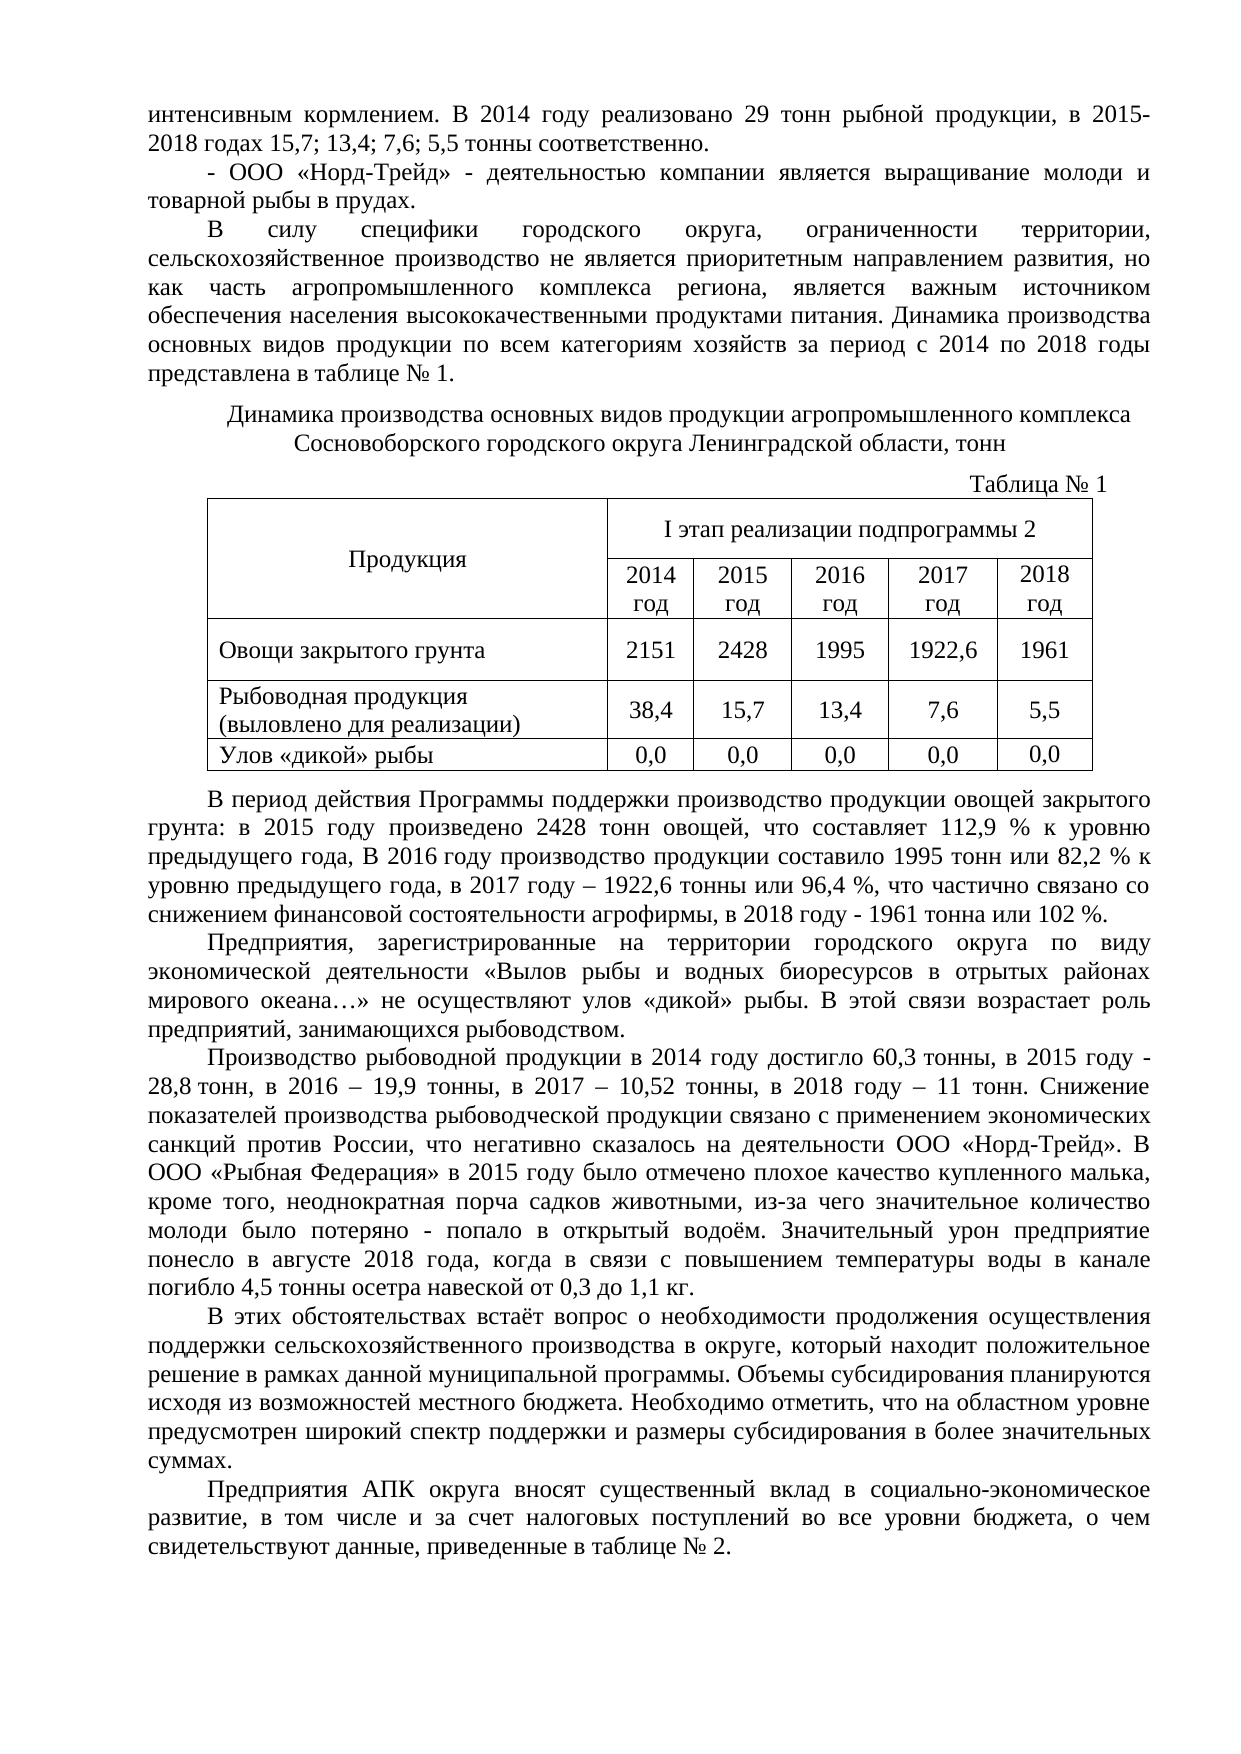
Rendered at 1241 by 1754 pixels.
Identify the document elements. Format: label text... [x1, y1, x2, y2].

table_cell 2151 [608, 619, 693, 680]
text Предприятия АПК округа вносят существенный вклад в социально-экономическое развитие, в том числе и за счет налоговых поступлений во все уровни бюджета, о чем свидетельствуют данные, приведенные в таблице № 2. [148, 1474, 1152, 1560]
table_cell 7,6 [889, 681, 997, 738]
table_cell 38,4 [608, 681, 693, 738]
text В этих обстоятельствах встаёт вопрос о необходимости продолжения осуществления поддержки сельскохозяйственного производства в округе, который находит положительное решение в рамках данной муниципальной программы. Объемы субсидирования планируются исходя из возможностей местного бюджета. Необходимо отметить, что на областном уровне предусмотрен широкий спектр поддержки и размеры субсидирования в более значительных суммах. [148, 1301, 1152, 1474]
text Предприятия, зарегистрированные на территории городского округа по виду экономической деятельности «Вылов рыбы и водных биоресурсов в отрытых районах мирового океана…» не осуществляют улов «дикой» рыбы. В этой связи возрастает роль предприятий, занимающихся рыбоводством. [148, 927, 1152, 1042]
table_cell Улов «дикой» рыбы [208, 739, 607, 770]
table_cell 1922,6 [889, 619, 997, 680]
table_cell 0,0 [792, 739, 888, 770]
table_cell 2015 год [694, 559, 791, 618]
table_cell 0,0 [694, 739, 791, 770]
table_cell 1961 [998, 619, 1092, 680]
table_cell 2017 год [889, 559, 997, 618]
table_header Продукция [208, 499, 607, 618]
table_cell 0,0 [608, 739, 693, 770]
text В период действия Программы поддержки производство продукции овощей закрытого грунта: в 2015 году произведено 2428 тонн овощей, что составляет 112,9 % к уровню предыдущего года, В 2016 году производство продукции составило 1995 тонн или 82,2 % к уровню предыдущего года, в 2017 году – 1922,6 тонны или 96,4 %, что частично связано со снижением финансовой состоятельности агрофирмы, в 2018 году - 1961 тонна или 102 %. [148, 784, 1152, 927]
table_cell 2016 год [792, 559, 888, 618]
table_cell Овощи закрытого грунта [208, 619, 607, 680]
table_cell 2014 год [608, 559, 693, 618]
table_cell 0,0 [889, 739, 997, 770]
text Динамика производства основных видов продукции агропромышленного комплекса Сосновоборского городского округа Ленинградской области, тонн [148, 399, 1152, 457]
table_cell 13,4 [792, 681, 888, 738]
table_cell 1995 [792, 619, 888, 680]
table_cell 5,5 [998, 681, 1092, 738]
table_cell Рыбоводная продукция (выловлено для реализации) [208, 681, 607, 738]
text - ООО «Норд-Трейд» - деятельностью компании является выращивание молоди и товарной рыбы в прудах. [148, 157, 1152, 214]
table_cell 15,7 [694, 681, 791, 738]
text Производство рыбоводной продукции в 2014 году достигло 60,3 тонны, в 2015 году - 28,8 тонн, в 2016 – 19,9 тонны, в 2017 – 10,52 тонны, в 2018 году – 11 тонн. Снижение показателей производства рыбоводческой продукции связано с применением экономических санкций против России, что негативно сказалось на деятельности ООО «Норд-Трейд». В ООО «Рыбная Федерация» в 2015 году было отмечено плохое качество купленного малька, кроме того, неоднократная порча садков животными, из-за чего значительное количество молоди было потеряно - попало в открытый водоём. Значительный урон предприятие понесло в августе 2018 года, когда в связи с повышением температуры воды в канале погибло 4,5 тонны осетра навеской от 0,3 до 1,1 кг. [148, 1042, 1152, 1301]
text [148, 99, 1152, 157]
table_cell 2018 год [998, 559, 1092, 618]
text В силу специфики городского округа, ограниченности территории, сельскохозяйственное производство не является приоритетным направлением развития, но как часть агропромышленного комплекса региона, является важным источником обеспечения населения высококачественными продуктами питания. Динамика производства основных видов продукции по всем категориям хозяйств за период с 2014 по 2018 годы представлена в таблице № 1. [148, 214, 1152, 387]
table_cell 2428 [694, 619, 791, 680]
table_header I этап реализации подпрограммы 2 [608, 499, 1092, 558]
text Таблица № 1 [148, 469, 1152, 498]
table_cell 0,0 [998, 739, 1092, 770]
